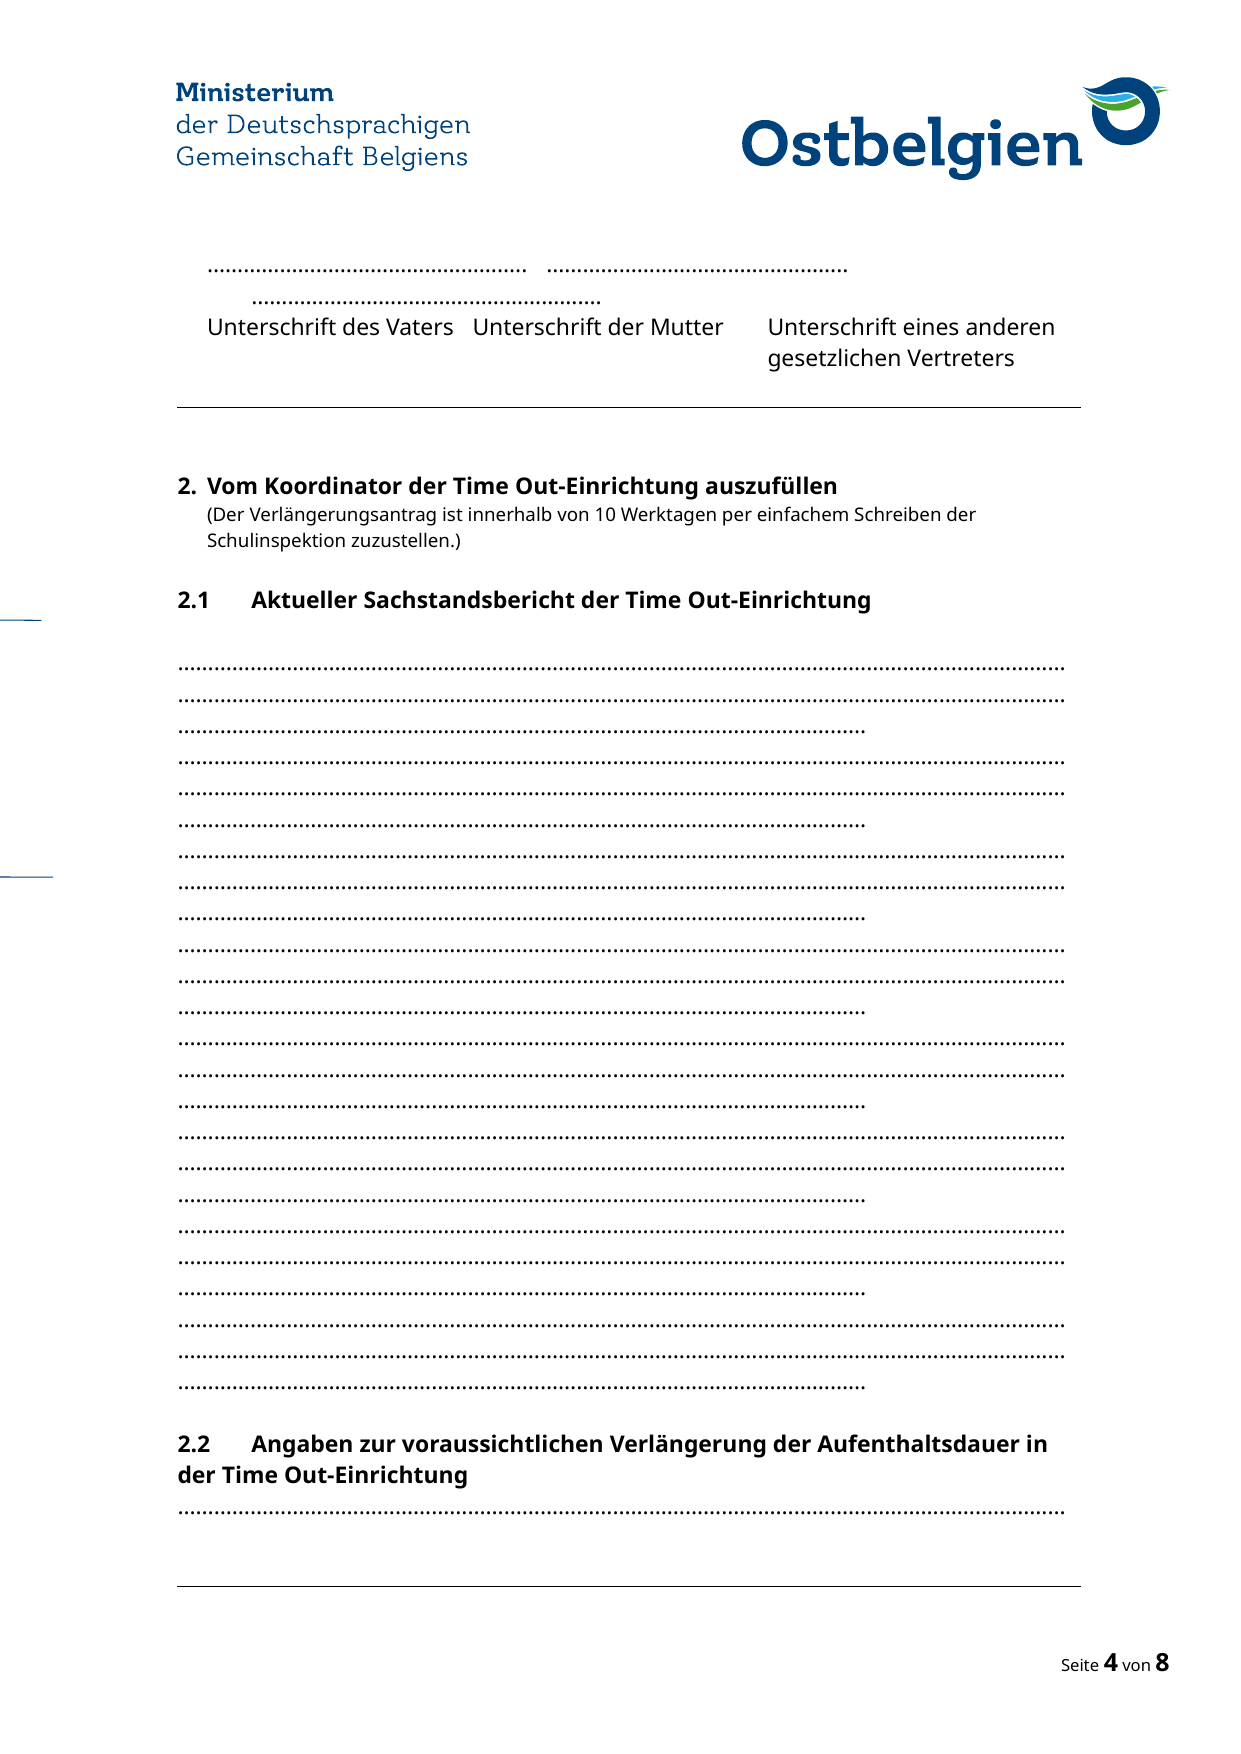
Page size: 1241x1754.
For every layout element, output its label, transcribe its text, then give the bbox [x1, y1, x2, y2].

text ………………………………………………………………………………………………………………………………………………………………………………………………………………………………………………………………………………………………………………………………………………………………………… [177, 646, 1081, 740]
text Unterschrift des Vaters Unterschrift der Mutter Unterschrift eines anderen [207, 311, 1081, 342]
text ………………………………………………………………………………………………………………………………………………………………………………………………………………………………………………………………………………………………………………………………………………………………………… [177, 927, 1081, 1021]
text 2. Vom Koordinator der Time Out-Einrichtung auszufüllen (Der Verlängerungsantrag ist innerhalb von 10 Werktagen per einfachem Schreiben der Schulinspektion zuzustellen.) [177, 470, 1081, 584]
text ………………………………………………………………………………………………………………………………………………………………………………………………………………………………………………………………………………………………………………………………………………………………………… [177, 740, 1081, 834]
text ………………………………………………………………………………………………………………………………………………………………………………………………………………………………………………………………………………………………………………………………………………………………………… [177, 1209, 1081, 1302]
text ………………………………………………………………………………………………………………………………………………………………………………………………………………………………………………………………………………………………………………………………………………………………………… [177, 1115, 1081, 1209]
text 2.1 Aktueller Sachstandsbericht der Time Out-Einrichtung [177, 584, 1081, 646]
text ………………………………………………………………………………………………………………………………………………………………………………………………………………………………………………………………………………………………………………………………………………………………………… [177, 834, 1081, 927]
text ………………………………………………………………………………………………………………………………………………………………………………………………………………………………………………………………………………………………………………………………………………………………………… [177, 1302, 1081, 1396]
text ………………………………………………………………………………………………………………………………………………………………………………………………………………………………………………………………………………………………………………………………………………………………………… [177, 1021, 1081, 1115]
text …………………………………………….. ………………………………………….. …………………………………………………. [207, 248, 1081, 311]
text gesetzlichen Vertreters [207, 342, 1081, 373]
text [177, 1427, 1081, 1586]
